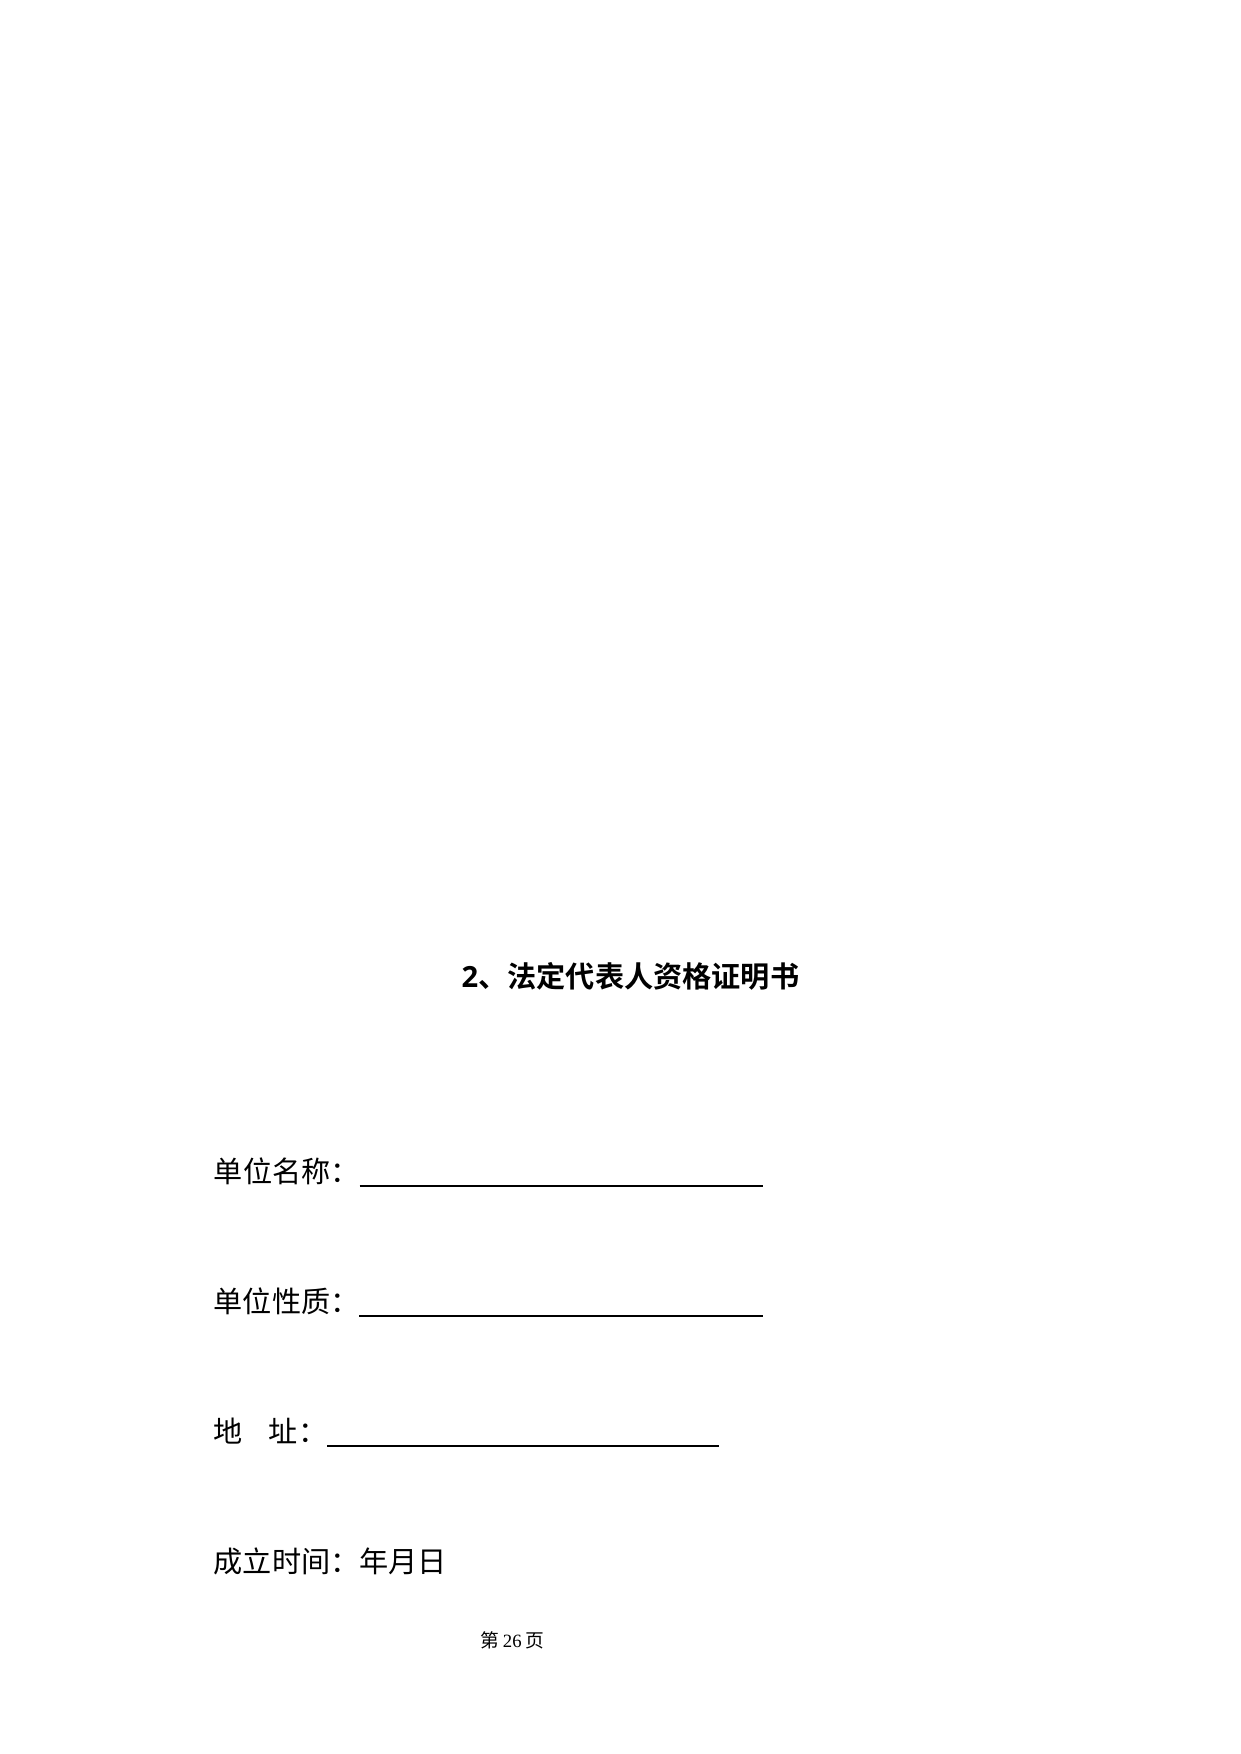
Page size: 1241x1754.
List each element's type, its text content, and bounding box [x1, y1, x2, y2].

text 单位名称： [150, 1137, 1110, 1202]
text 单位性质： [150, 1267, 1110, 1332]
text 地 址： [150, 1397, 1110, 1462]
text 成立时间：年月日 [150, 1527, 1110, 1592]
text 2、法定代表人资格证明书 [150, 942, 1110, 1007]
